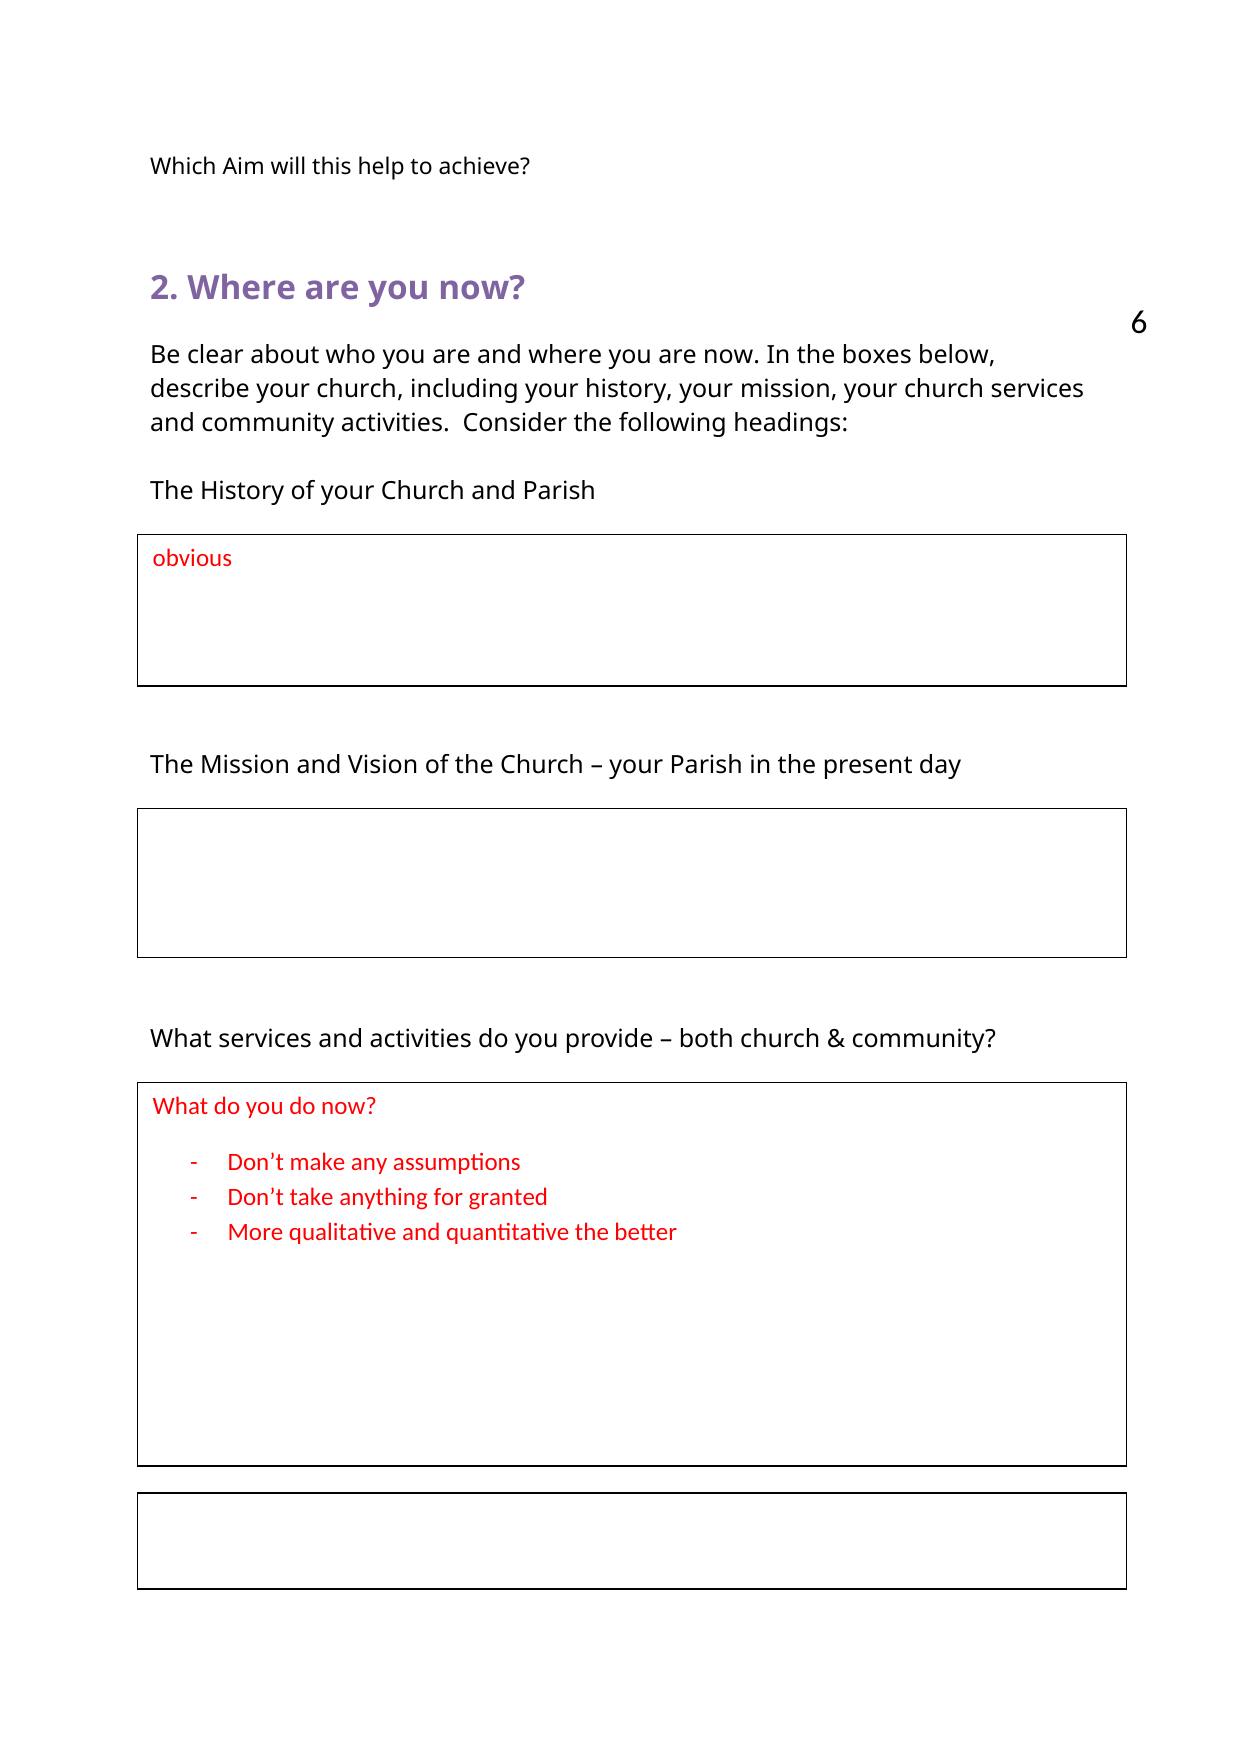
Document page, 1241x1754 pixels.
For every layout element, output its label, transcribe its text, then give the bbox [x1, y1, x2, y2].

text What services and activities do you provide – both church & community? [150, 1021, 1090, 1055]
text Which Aim will this help to achieve? [150, 150, 1090, 181]
text 2. Where are you now? [150, 263, 1090, 309]
text The History of your Church and Parish [150, 473, 1090, 507]
text Be clear about who you are and where you are now. In the boxes below, describe your church, including your history, your mission, your church services and community activities. Consider the following headings: [150, 337, 1090, 439]
text The Mission and Vision of the Church – your Parish in the present day [150, 747, 1090, 781]
